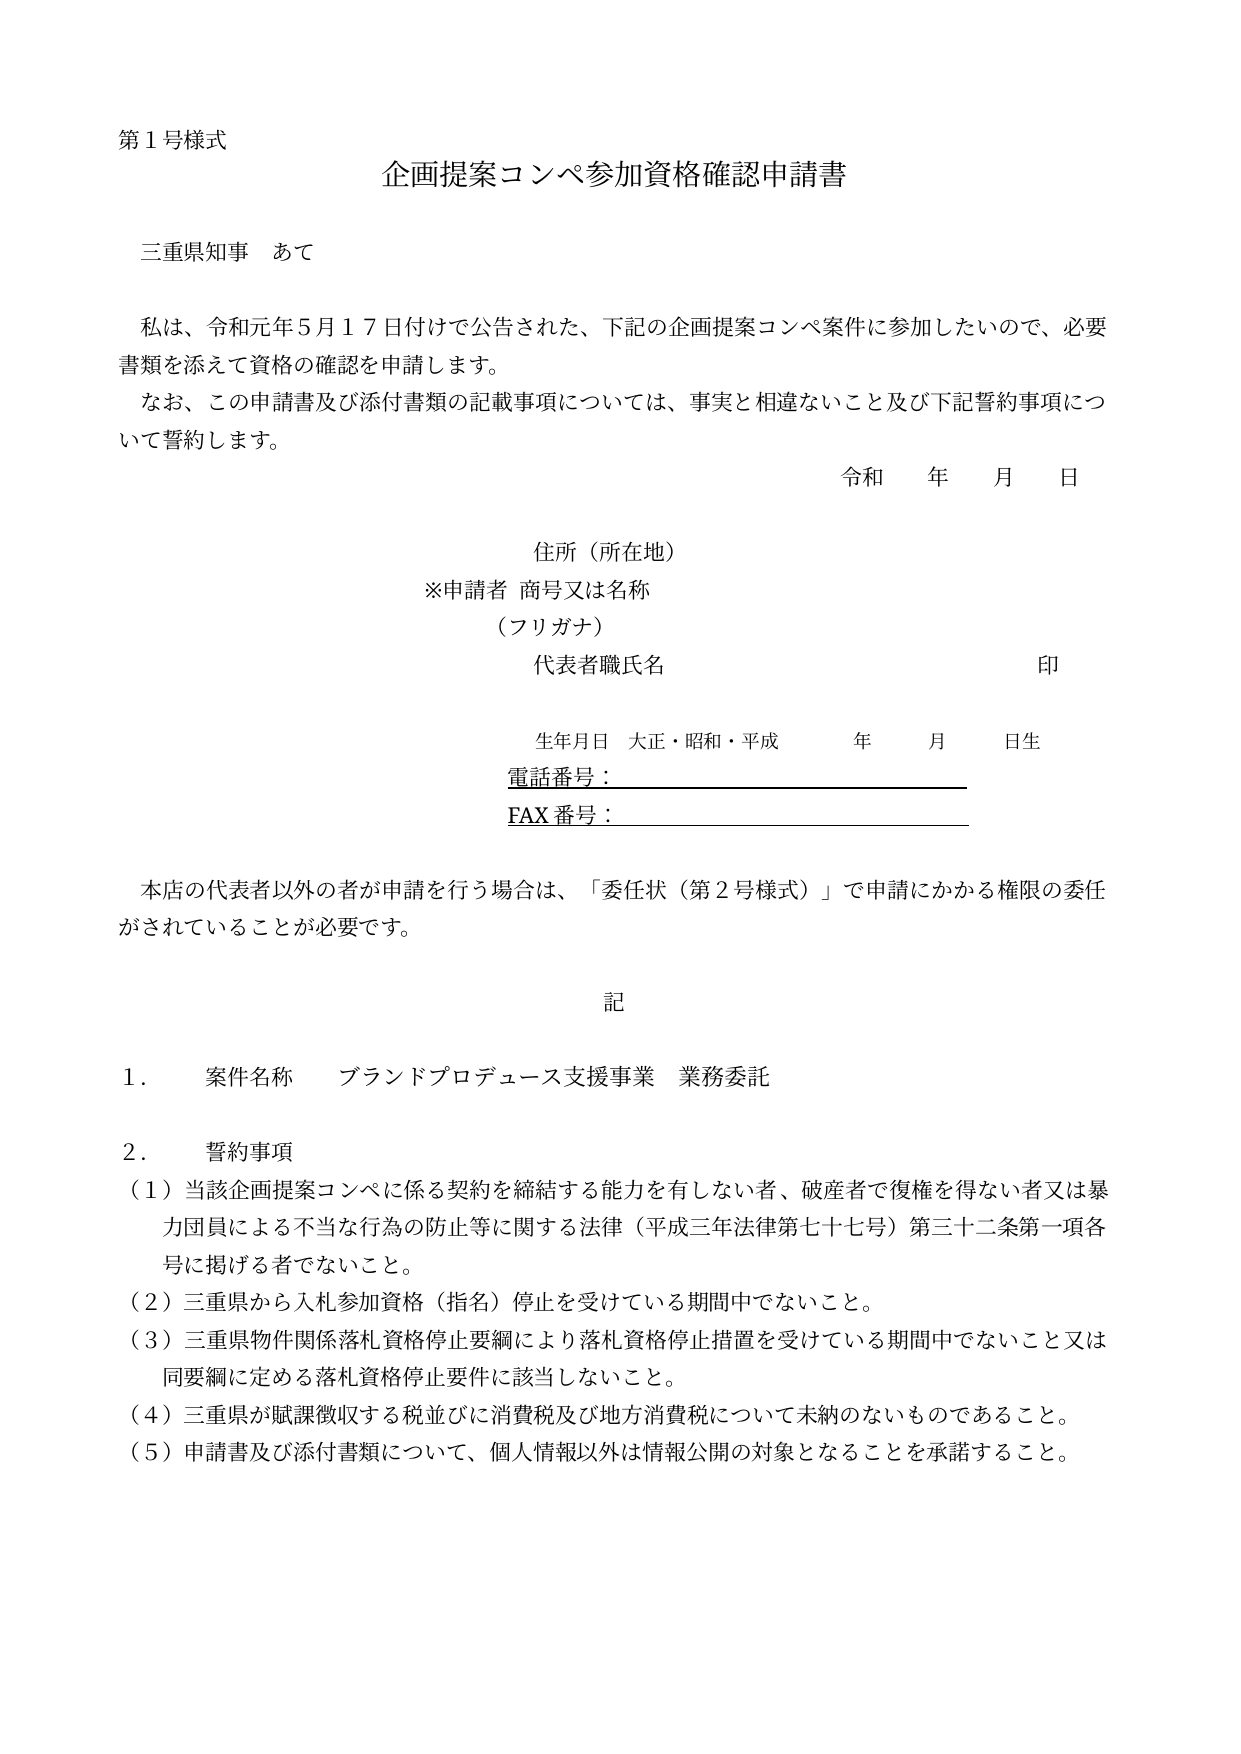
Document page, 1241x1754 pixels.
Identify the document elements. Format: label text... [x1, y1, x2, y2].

text （フリガナ） [118, 606, 1110, 643]
text 生年月日 大正・昭和・平成 年 月 日生 [118, 718, 1110, 756]
text 代表者職氏名 印 [118, 643, 1110, 681]
text 令和 年 月 日 [118, 456, 1110, 493]
text 住所（所在地） [118, 531, 1110, 568]
list 案件名称 ブランドプロデュース支援事業 業務委託 [118, 1056, 1110, 1093]
list 誓約事項 [118, 1131, 1110, 1168]
text （４）三重県が賦課徴収する税並びに消費税及び地方消費税について未納のないものであること。 [118, 1393, 1110, 1431]
text （５）申請書及び添付書類について、個人情報以外は情報公開の対象となることを承諾すること。 [118, 1431, 1110, 1468]
text 私は、令和元年５月１７日付けで公告された、下記の企画提案コンペ案件に参加したいので、必要書類を添えて資格の確認を申請します。 [118, 306, 1110, 381]
text （３）三重県物件関係落札資格停止要綱により落札資格停止措置を受けている期間中でないこと又は同要綱に定める落札資格停止要件に該当しないこと。 [118, 1318, 1110, 1393]
text ※申請者 商号又は名称 [118, 568, 1110, 606]
text 企画提案コンペ参加資格確認申請書 [118, 156, 1110, 193]
text なお、この申請書及び添付書類の記載事項については、事実と相違ないこと及び下記誓約事項について誓約します。 [118, 381, 1110, 456]
text 本店の代表者以外の者が申請を行う場合は、「委任状（第２号様式）」で申請にかかる権限の委任がされていることが必要です。 [118, 868, 1110, 943]
subtitle 記 [118, 981, 1110, 1018]
text 電話番号： [118, 756, 1110, 793]
text （２）三重県から入札参加資格（指名）停止を受けている期間中でないこと。 [118, 1281, 1110, 1318]
text 三重県知事 あて [118, 231, 1110, 268]
text 第１号様式 [118, 118, 1110, 156]
text FAX番号： [118, 793, 1110, 831]
text （１）当該企画提案コンペに係る契約を締結する能力を有しない者、破産者で復権を得ない者又は暴力団員による不当な行為の防止等に関する法律（平成三年法律第七十七号）第三十二条第一項各号に掲げる者でないこと。 [118, 1168, 1110, 1281]
